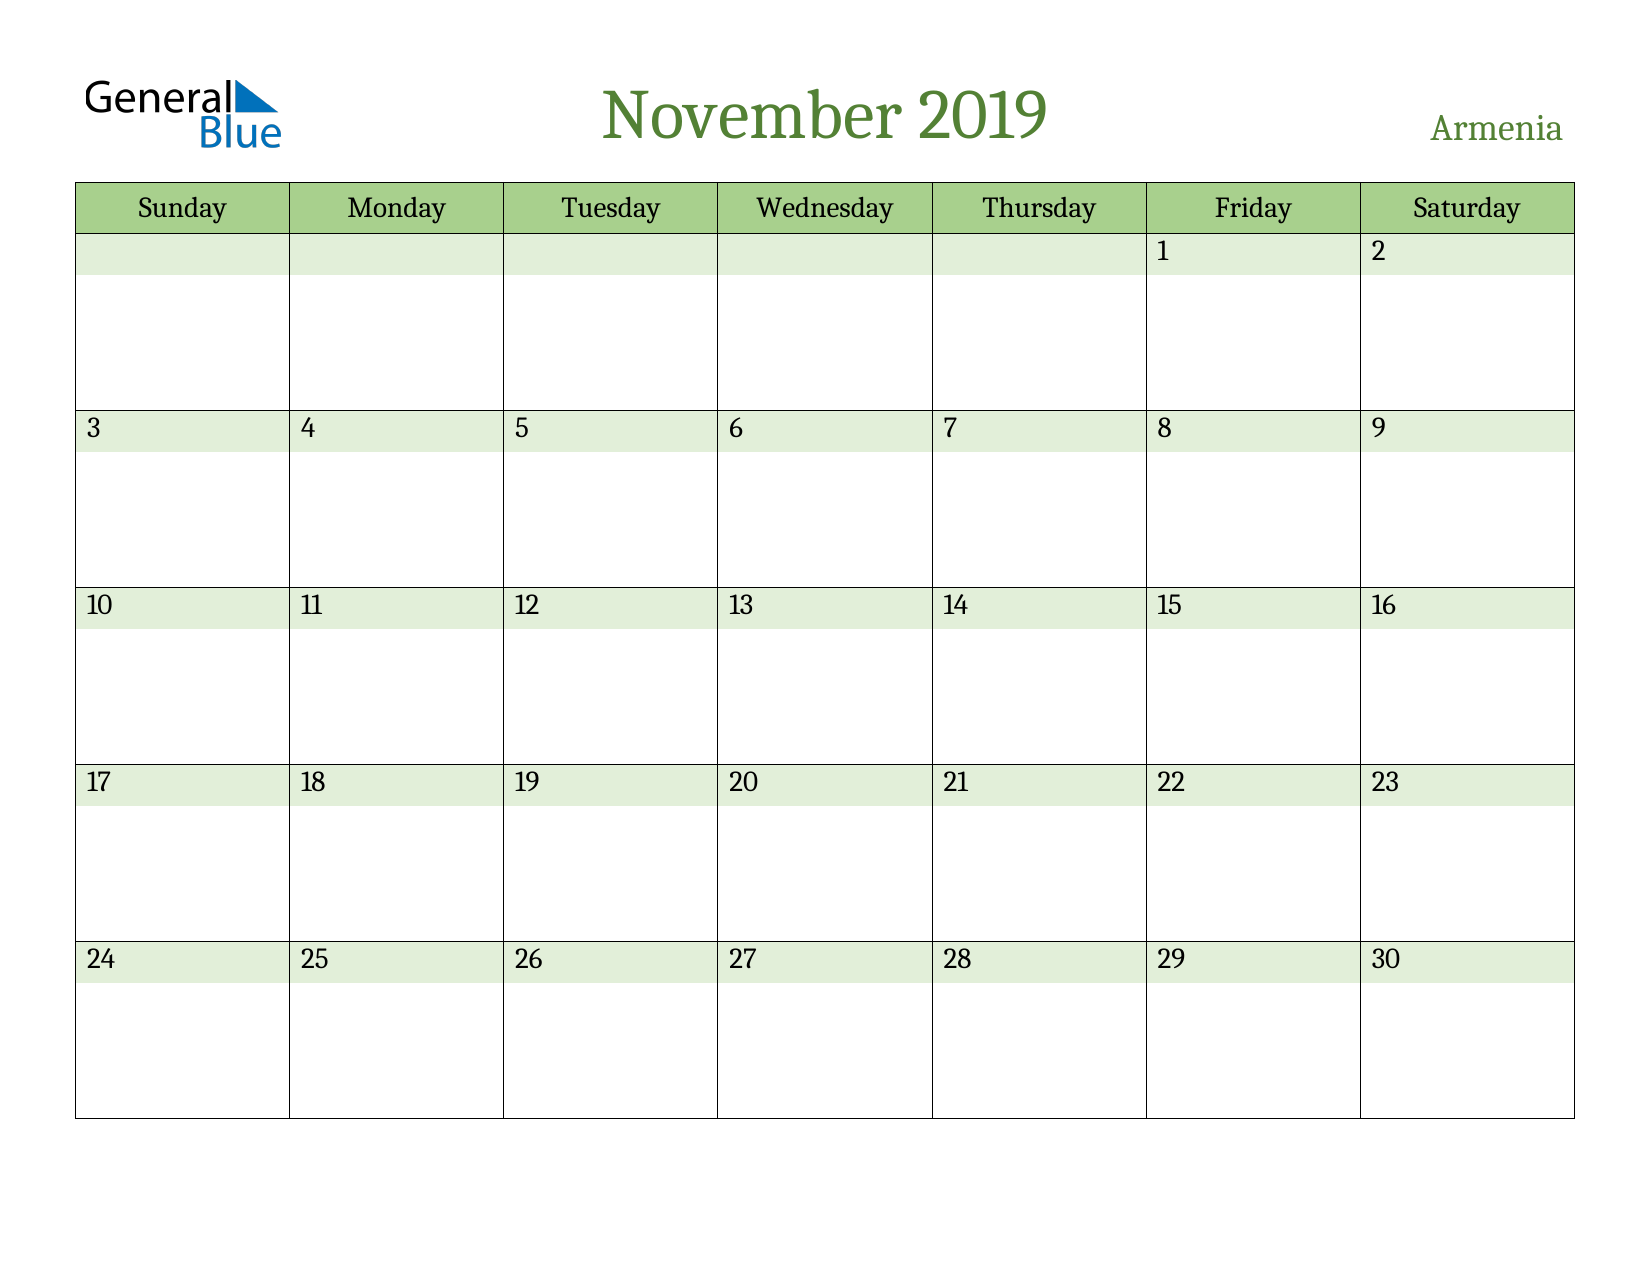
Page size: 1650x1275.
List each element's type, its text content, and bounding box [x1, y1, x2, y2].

table_cell [718, 234, 932, 275]
table_cell [504, 983, 717, 1118]
table_cell 27 [718, 942, 932, 983]
table_cell 3 [76, 411, 289, 452]
table_cell [76, 275, 289, 410]
table_cell 17 [76, 765, 289, 806]
table_cell 6 [718, 411, 932, 452]
table_cell 12 [504, 588, 717, 629]
table_cell Monday [290, 183, 503, 233]
table_cell [718, 806, 932, 941]
table_cell 22 [1147, 765, 1360, 806]
table_cell [290, 983, 503, 1118]
table_cell 4 [290, 411, 503, 452]
table_cell 16 [1361, 588, 1574, 629]
table_cell [290, 275, 503, 410]
table_cell [1361, 452, 1574, 587]
table_cell 20 [718, 765, 932, 806]
table_cell [290, 234, 503, 275]
table_cell [290, 452, 503, 587]
table_cell [1147, 452, 1360, 587]
table_cell Tuesday [504, 183, 717, 233]
table_cell [1147, 983, 1360, 1118]
table_cell [76, 983, 289, 1118]
table_cell [504, 806, 717, 941]
table_cell [1147, 806, 1360, 941]
table_cell [1361, 629, 1574, 764]
table_cell Sunday [76, 183, 289, 233]
table_cell [290, 806, 503, 941]
table_cell [933, 234, 1146, 275]
table_cell Friday [1147, 183, 1360, 233]
table_cell 18 [290, 765, 503, 806]
table_cell [1147, 275, 1360, 410]
table_cell 1 [1147, 234, 1360, 275]
table_cell [718, 275, 932, 410]
table_cell [933, 983, 1146, 1118]
table_cell 9 [1361, 411, 1574, 452]
table_cell 19 [504, 765, 717, 806]
table_cell 23 [1361, 765, 1574, 806]
table_cell [504, 234, 717, 275]
table_cell [1147, 629, 1360, 764]
table_cell [76, 452, 289, 587]
table_cell [76, 806, 289, 941]
table_cell 28 [933, 942, 1146, 983]
table_cell [1361, 275, 1574, 410]
table_cell [718, 983, 932, 1118]
table_cell 8 [1147, 411, 1360, 452]
picture [86, 80, 281, 148]
table_cell [933, 452, 1146, 587]
table_cell [933, 275, 1146, 410]
table_cell 2 [1361, 234, 1574, 275]
table_cell 14 [933, 588, 1146, 629]
table_cell 25 [290, 942, 503, 983]
table_header [76, 75, 503, 182]
table_cell Thursday [933, 183, 1146, 233]
table_header Armenia [1146, 75, 1574, 182]
table_cell [290, 629, 503, 764]
table_cell Saturday [1361, 183, 1574, 233]
table_cell [933, 806, 1146, 941]
table_cell [1361, 983, 1574, 1118]
table_cell [718, 452, 932, 587]
table_cell [933, 629, 1146, 764]
table_cell 11 [290, 588, 503, 629]
table_cell 21 [933, 765, 1146, 806]
table_cell 30 [1361, 942, 1574, 983]
table_cell [76, 629, 289, 764]
table_cell 26 [504, 942, 717, 983]
table_cell Wednesday [718, 183, 932, 233]
table_cell 10 [76, 588, 289, 629]
table_cell [504, 629, 717, 764]
table_cell 24 [76, 942, 289, 983]
table_header November 2019 [504, 75, 1146, 182]
table_cell 13 [718, 588, 932, 629]
table_cell [718, 629, 932, 764]
table_cell 29 [1147, 942, 1360, 983]
table_cell [1361, 806, 1574, 941]
table_cell [504, 275, 717, 410]
table_cell [76, 234, 289, 275]
table_cell [504, 452, 717, 587]
table_cell 5 [504, 411, 717, 452]
table_cell 7 [933, 411, 1146, 452]
table_cell 15 [1147, 588, 1360, 629]
